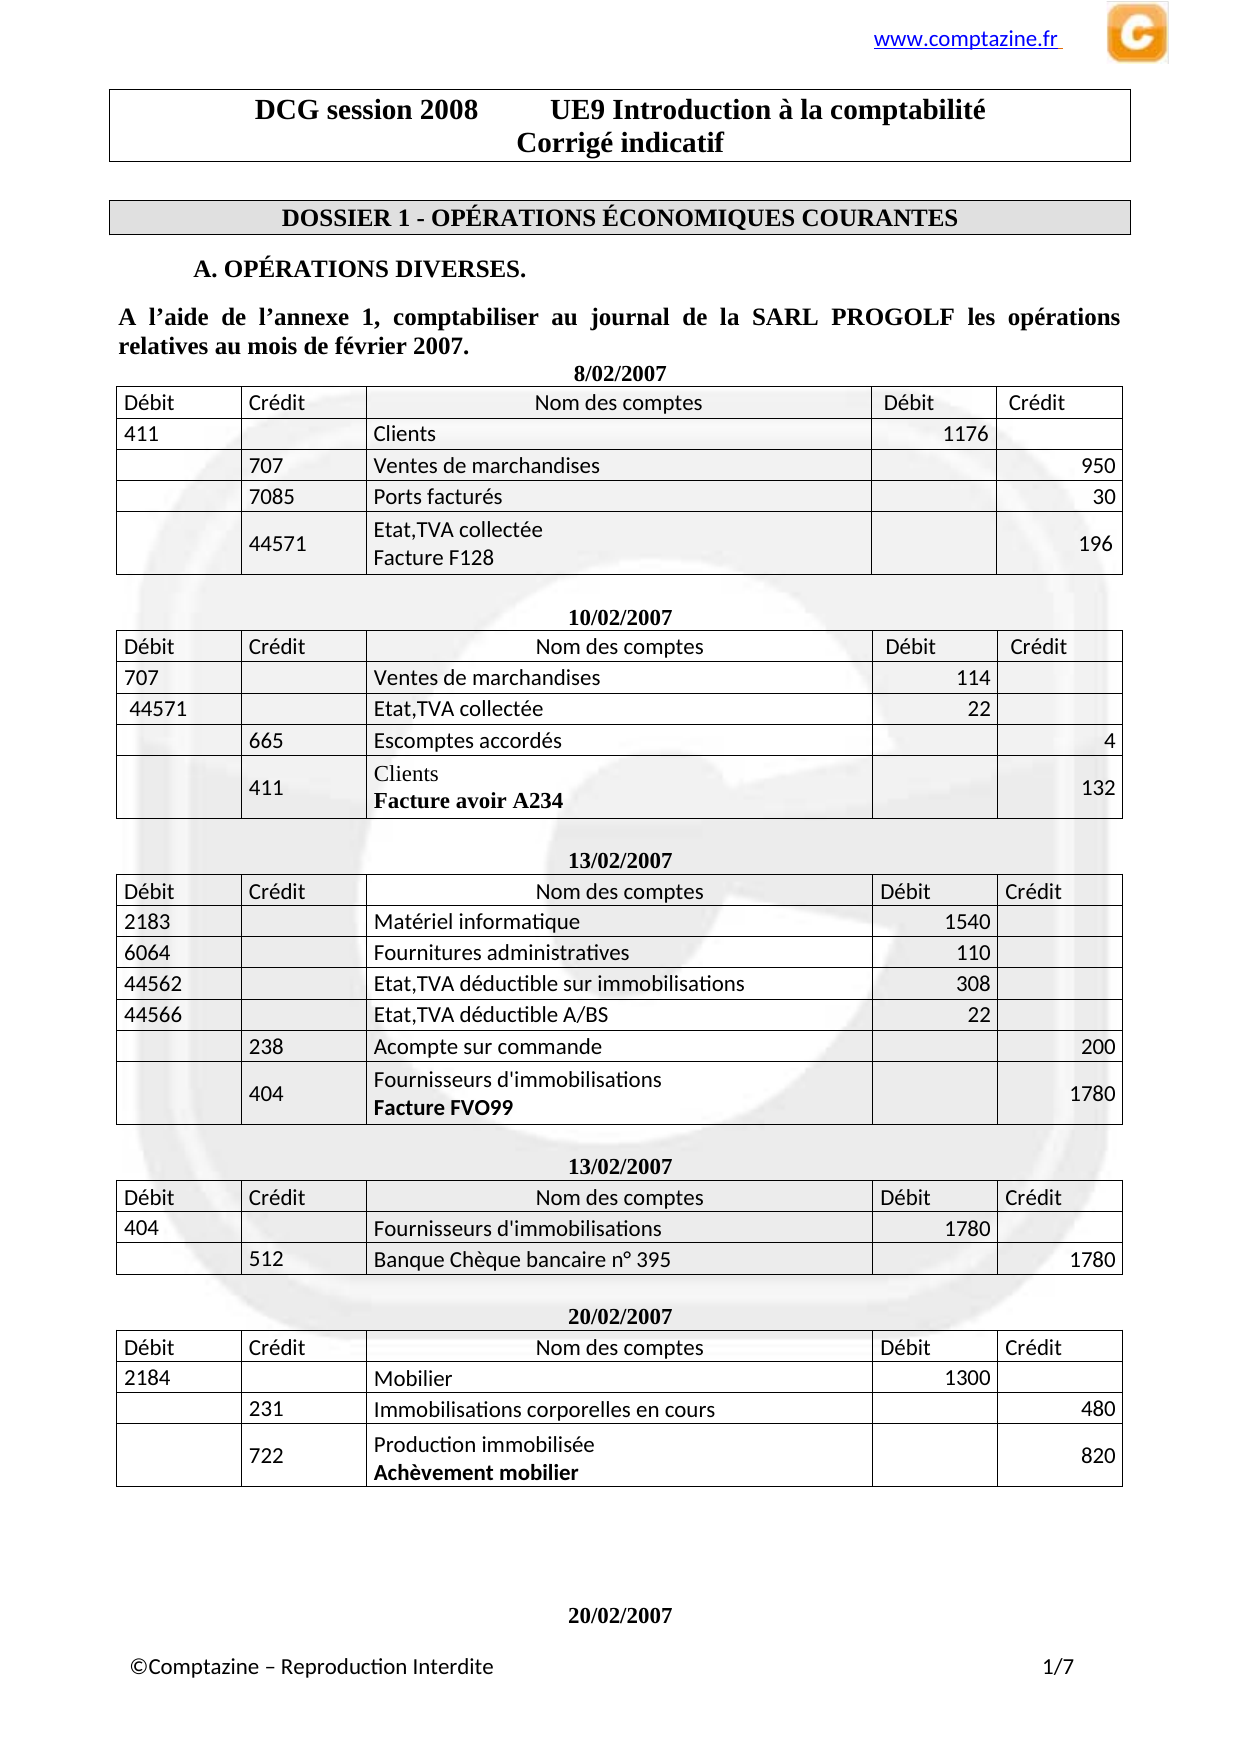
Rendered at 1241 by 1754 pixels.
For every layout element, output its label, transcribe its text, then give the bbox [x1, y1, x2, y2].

table_cell [872, 481, 996, 511]
text DOSSIER 1 - OPÉRATIONS ÉCONOMIQUES COURANTES [110, 201, 1130, 234]
table_cell [242, 937, 366, 967]
table_cell Clients Facture avoir A234 [367, 756, 872, 817]
table_cell 22 [873, 694, 997, 724]
table_cell 1780 [998, 1243, 1122, 1273]
table_cell 44562 [117, 968, 241, 998]
picture [103, 345, 1137, 1379]
table_cell Etat,TVA collectée Facture F128 [367, 512, 871, 574]
table_cell Fournitures administratives [367, 937, 872, 967]
table_cell [242, 1212, 366, 1242]
table_header Crédit [998, 875, 1122, 905]
table_header Débit [873, 1181, 997, 1211]
table_cell [997, 512, 1122, 574]
table_cell 44566 [117, 1000, 241, 1030]
table_cell [117, 1031, 241, 1061]
table_cell [998, 1362, 1122, 1392]
table_cell 411 [242, 756, 366, 817]
table_cell 512 [242, 1243, 366, 1273]
table_cell [117, 481, 241, 511]
table_cell 411 [117, 419, 241, 449]
text A l’aide de l’annexe 1, comptabiliser au journal de la SARL PROGOLF les opérations relatives au mois de février 2007. [118, 302, 1122, 360]
table_cell 950 [997, 450, 1122, 480]
table_cell [998, 906, 1122, 936]
table_cell [117, 450, 241, 480]
table_cell [117, 1393, 241, 1423]
table_cell Etat,TVA déductible sur immobilisations [367, 968, 872, 998]
table_cell 132 [998, 756, 1122, 817]
table_header Débit [117, 631, 241, 661]
table_cell 308 [873, 968, 997, 998]
table_header Nom des comptes [367, 387, 871, 417]
text 20/02/2007 [118, 1303, 1122, 1329]
table_cell 1780 [998, 1062, 1122, 1123]
table_cell [873, 1424, 997, 1486]
text A. OPÉRATIONS DIVERSES. [193, 254, 1122, 283]
table_header Crédit [242, 631, 366, 661]
table_cell 480 [998, 1393, 1122, 1423]
table_cell 820 [998, 1424, 1122, 1486]
table_header Nom des comptes [367, 1331, 872, 1361]
table_cell Acompte sur commande [367, 1031, 872, 1061]
table_cell [242, 968, 366, 998]
table_cell 22 [873, 1000, 997, 1030]
table_header Nom des comptes [367, 631, 872, 661]
table_cell 404 [117, 1212, 241, 1242]
table_cell [873, 1062, 997, 1123]
table_cell Etat,TVA collectée [367, 694, 872, 724]
table_header Débit [117, 1331, 241, 1361]
table_cell 1176 [872, 419, 996, 449]
table_header Crédit [242, 387, 366, 417]
table_cell Ventes de marchandises [367, 662, 872, 692]
table_header Nom des comptes [367, 1181, 872, 1211]
text 13/02/2007 [118, 847, 1122, 873]
text 10/02/2007 [118, 603, 1122, 630]
table_cell Ports facturés [367, 481, 871, 511]
table_cell 4 [998, 725, 1122, 755]
table_header Débit [117, 1181, 241, 1211]
table_cell [872, 512, 996, 574]
table_cell [117, 1424, 241, 1486]
table_cell 7085 [242, 481, 366, 511]
table_header Crédit [242, 1331, 366, 1361]
table_header Crédit [998, 1331, 1122, 1361]
table_cell 722 [242, 1424, 366, 1486]
text 8/02/2007 [118, 360, 1122, 386]
table_header Crédit [242, 875, 366, 905]
table_cell [873, 1393, 997, 1423]
table_cell 707 [242, 450, 366, 480]
table_cell [998, 662, 1122, 692]
table_header Débit [873, 875, 997, 905]
table_cell 1300 [873, 1362, 997, 1392]
table_cell Production immobilisée Achèvement mobilier [367, 1424, 872, 1486]
table_cell Immobilisations corporelles en cours [367, 1393, 872, 1423]
table_cell [117, 512, 241, 574]
table_cell [873, 725, 997, 755]
table_cell [117, 756, 241, 817]
table_header Nom des comptes [367, 875, 872, 905]
table_cell 114 [873, 662, 997, 692]
table_cell [117, 1243, 241, 1273]
table_header Débit [117, 875, 241, 905]
table_cell 200 [998, 1031, 1122, 1061]
title Corrigé indicatif [110, 122, 1130, 161]
table_cell 1540 [873, 906, 997, 936]
table_cell [997, 419, 1122, 449]
table_cell Banque Chèque bancaire n° 395 [367, 1243, 872, 1273]
table_header Débit [872, 387, 996, 417]
table_cell 44571 [117, 694, 241, 724]
table_cell Clients [367, 419, 871, 449]
table_cell [873, 1243, 997, 1273]
table_cell [242, 662, 366, 692]
table_cell [873, 756, 997, 817]
table_cell Escomptes accordés [367, 725, 872, 755]
table_cell [242, 1000, 366, 1030]
table_cell 1780 [873, 1212, 997, 1242]
table_cell 2184 [117, 1362, 241, 1392]
table_cell 404 [242, 1062, 366, 1123]
table_cell [873, 1031, 997, 1061]
table_header Débit [873, 1331, 997, 1361]
table_cell 231 [242, 1393, 366, 1423]
table_cell [117, 1062, 241, 1123]
table_cell 665 [242, 725, 366, 755]
table_cell [117, 725, 241, 755]
table_header Crédit [998, 1181, 1122, 1211]
table_cell [998, 937, 1122, 967]
table_cell [998, 694, 1122, 724]
table_header Débit [873, 631, 997, 661]
table_cell [872, 450, 996, 480]
table_cell 44571 [242, 512, 366, 574]
table_cell Ventes de marchandises [367, 450, 871, 480]
table_cell Fournisseurs d'immobilisations Facture FVO99 [367, 1062, 872, 1123]
picture [1106, 1, 1170, 64]
table_cell Matériel informatique [367, 906, 872, 936]
table_cell 110 [873, 937, 997, 967]
table_cell Etat,TVA déductible A/BS [367, 1000, 872, 1030]
table_cell [998, 1000, 1122, 1030]
table_header Crédit [242, 1181, 366, 1211]
table_header Crédit [997, 387, 1122, 417]
table_cell Mobilier [367, 1362, 872, 1392]
table_cell 707 [117, 662, 241, 692]
text 20/02/2007 [118, 1602, 1122, 1628]
table_cell 238 [242, 1031, 366, 1061]
table_cell 30 [997, 481, 1122, 511]
title DCG session 2008 UE9 Introduction à la comptabilité [110, 90, 1130, 122]
table_header Crédit [998, 631, 1122, 661]
table_cell [998, 1212, 1122, 1242]
table_cell [242, 906, 366, 936]
table_cell [242, 1362, 366, 1392]
table_cell 2183 [117, 906, 241, 936]
table_cell [998, 968, 1122, 998]
table_header Débit [117, 387, 241, 417]
table_cell Fournisseurs d'immobilisations [367, 1212, 872, 1242]
table_cell [242, 694, 366, 724]
text 13/02/2007 [118, 1153, 1122, 1180]
table_cell [242, 419, 366, 449]
table_cell 6064 [117, 937, 241, 967]
